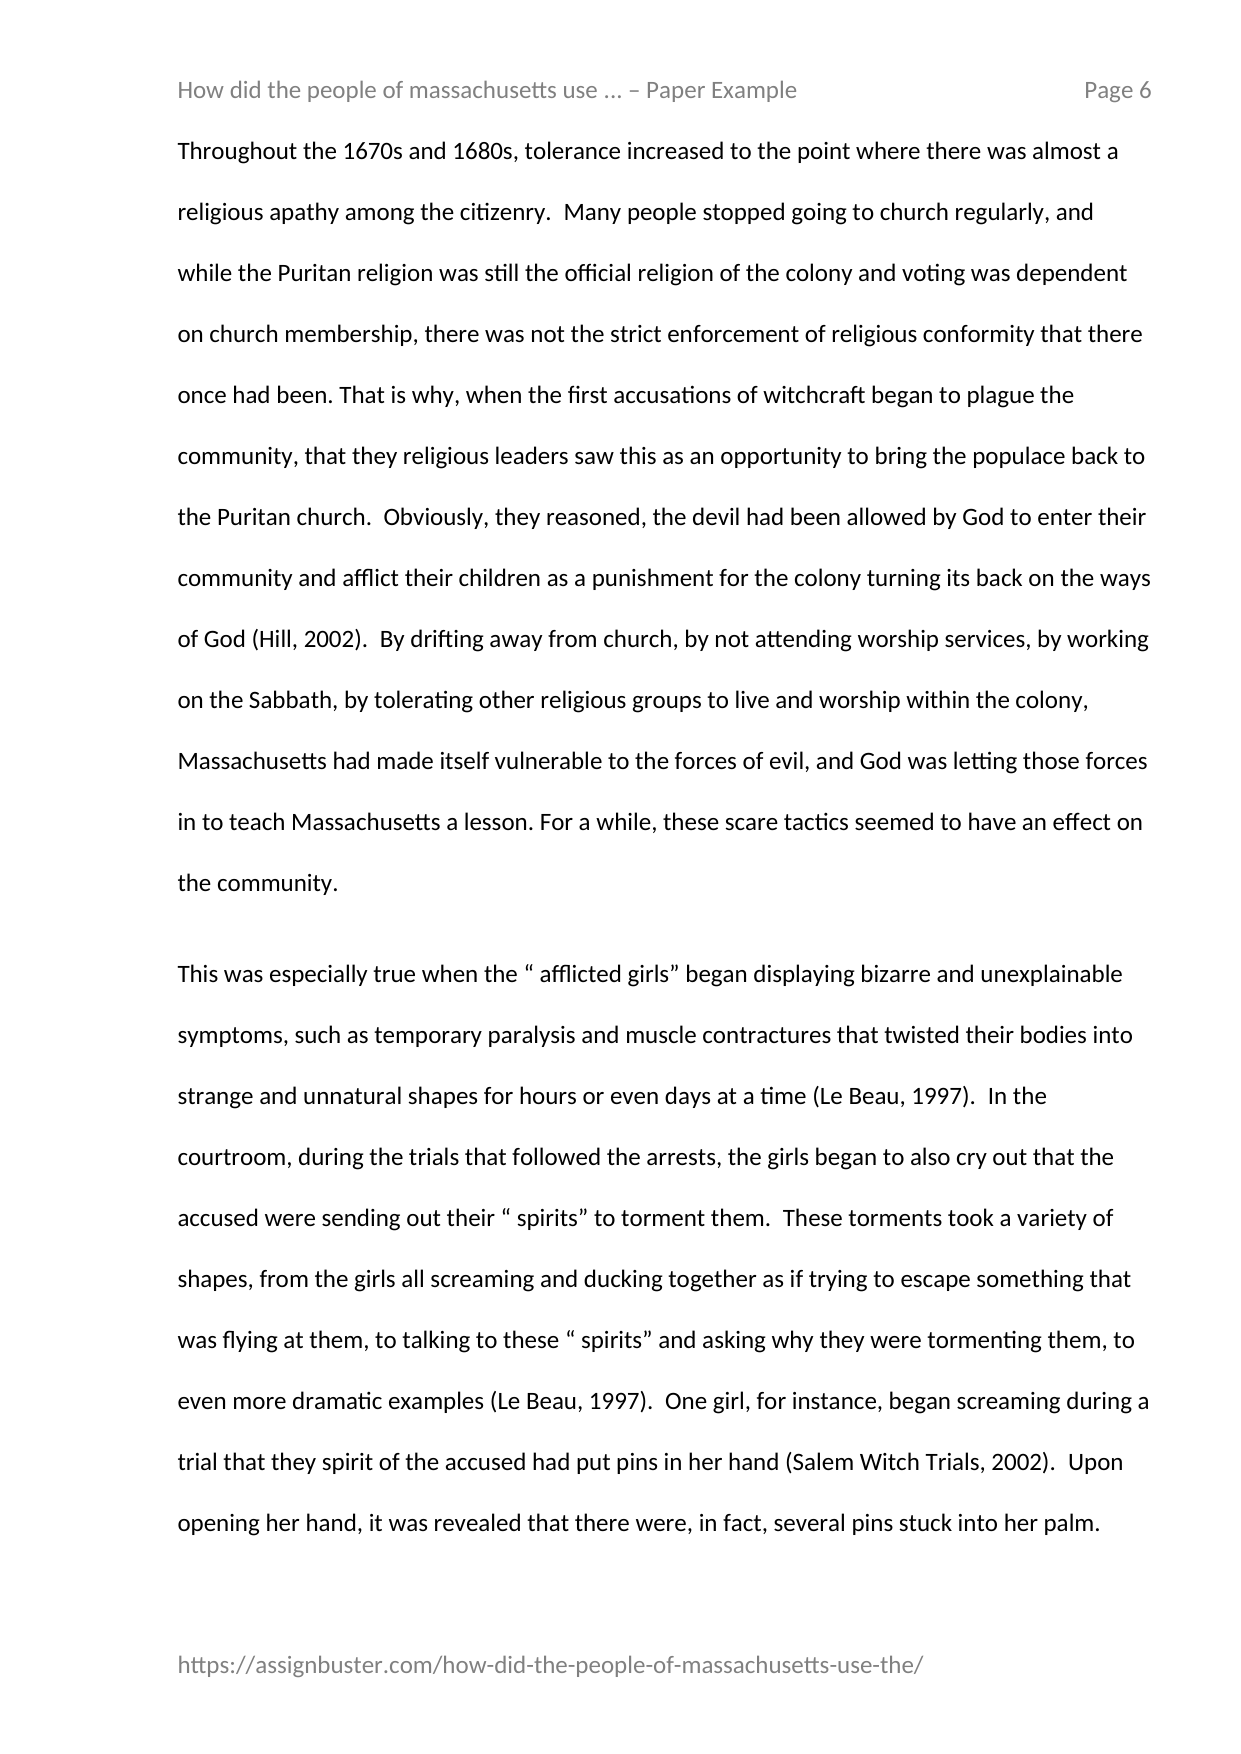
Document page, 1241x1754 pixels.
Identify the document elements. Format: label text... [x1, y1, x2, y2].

text Throughout the 1670s and 1680s, tolerance increased to the point where there was almost a religious apathy among the citizenry. Many people stopped going to church regularly, and while the Puritan religion was still the official religion of the colony and voting was dependent on church membership, there was not the strict enforcement of religious conformity that there once had been. That is why, when the first accusations of witchcraft began to plague the community, that they religious leaders saw this as an opportunity to bring the populace back to the Puritan church. Obviously, they reasoned, the devil had been allowed by God to enter their community and afflict their children as a punishment for the colony turning its back on the ways of God (Hill, 2002). By drifting away from church, by not attending worship services, by working on the Sabbath, by tolerating other religious groups to live and worship within the colony, Massachusetts had made itself vulnerable to the forces of evil, and God was letting those forces in to teach Massachusetts a lesson. For a while, these scare tactics seemed to have an effect on the community. [177, 135, 1152, 898]
text This was especially true when the “ afflicted girls” began displaying bizarre and unexplainable symptoms, such as temporary paralysis and muscle contractures that twisted their bodies into strange and unnatural shapes for hours or even days at a time (Le Beau, 1997). In the courtroom, during the trials that followed the arrests, the girls began to also cry out that the accused were sending out their “ spirits” to torment them. These torments took a variety of shapes, from the girls all screaming and ducking together as if trying to escape something that was flying at them, to talking to these “ spirits” and asking why they were tormenting them, to even more dramatic examples (Le Beau, 1997). One girl, for instance, began screaming during a trial that they spirit of the accused had put pins in her hand (Salem Witch Trials, 2002). Upon opening her hand, it was revealed that there were, in fact, several pins stuck into her palm. [177, 958, 1152, 1538]
